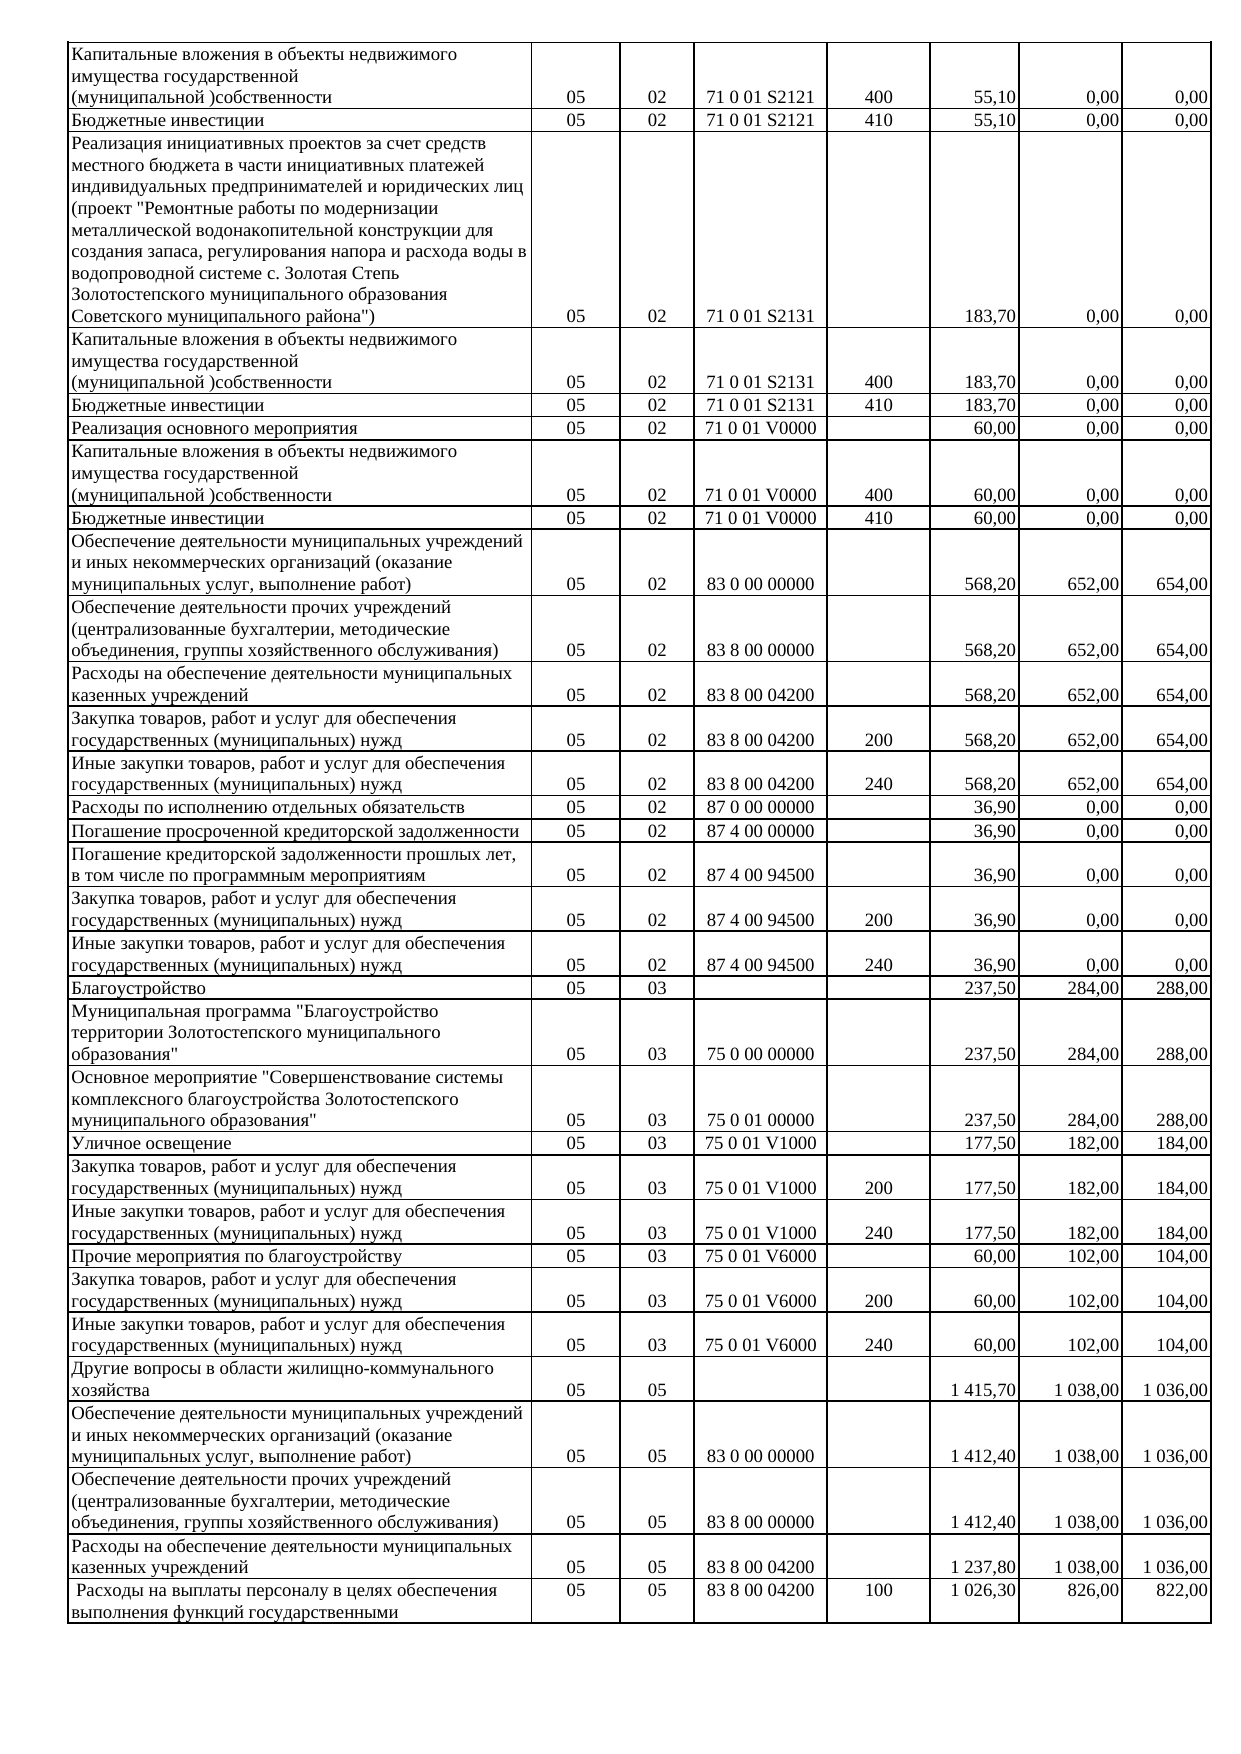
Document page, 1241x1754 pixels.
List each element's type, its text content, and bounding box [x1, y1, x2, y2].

table_cell Капитальные вложения в объекты недвижимого имущества государственной (муниципальной )собственности [69, 328, 531, 393]
table_cell 05 [532, 1535, 619, 1578]
table_cell 71 0 01 V0000 [695, 417, 826, 439]
table_cell 05 [532, 43, 619, 108]
table_cell 83 8 00 04200 [695, 752, 826, 795]
table_cell 288,00 [1123, 977, 1210, 998]
table_cell 104,00 [1123, 1313, 1210, 1356]
table_cell 1 038,00 [1020, 1535, 1121, 1578]
table_cell 652,00 [1020, 530, 1121, 594]
table_cell 102,00 [1020, 1313, 1121, 1356]
table_cell 288,00 [1123, 1066, 1210, 1131]
table_cell 0,00 [1020, 796, 1121, 818]
table_cell 05 [532, 752, 619, 795]
table_cell 05 [532, 1066, 619, 1131]
table_cell 75 0 01 V1000 [695, 1132, 826, 1154]
table_cell [828, 132, 929, 326]
table_cell 02 [621, 328, 693, 393]
table_cell 104,00 [1123, 1245, 1210, 1266]
table_cell 05 [532, 441, 619, 505]
table_cell 02 [621, 507, 693, 528]
table_cell 240 [828, 1200, 929, 1243]
table_cell 05 [532, 530, 619, 594]
table_cell Погашение кредиторской задолженности прошлых лет, в том числе по программным мероприятиям [69, 843, 531, 886]
table_cell 71 0 01 S2131 [695, 394, 826, 416]
table_cell 75 0 00 00000 [695, 1000, 826, 1064]
table_cell 05 [621, 1468, 693, 1533]
table_cell 102,00 [1020, 1268, 1121, 1311]
table_cell 654,00 [1123, 596, 1210, 661]
table_cell 1 036,00 [1123, 1468, 1210, 1533]
table_cell 02 [621, 820, 693, 841]
table_cell 05 [532, 1000, 619, 1064]
table_cell 200 [828, 1268, 929, 1311]
table_cell 240 [828, 932, 929, 975]
table_cell 288,00 [1123, 1000, 1210, 1064]
table_cell 1 237,80 [931, 1535, 1018, 1578]
table_cell 02 [621, 596, 693, 661]
table_cell 654,00 [1123, 662, 1210, 705]
table_cell 1 412,40 [931, 1402, 1018, 1467]
table_cell 03 [621, 1200, 693, 1243]
table_cell 87 4 00 94500 [695, 932, 826, 975]
table_cell 05 [532, 662, 619, 705]
table_cell 83 8 00 00000 [695, 1468, 826, 1533]
table_cell 05 [532, 1579, 619, 1622]
table_cell 05 [532, 932, 619, 975]
table_cell Бюджетные инвестиции [69, 394, 531, 416]
table_cell 0,00 [1123, 820, 1210, 841]
table_cell 36,90 [931, 796, 1018, 818]
table_cell 71 0 01 S2121 [695, 43, 826, 108]
table_cell Обеспечение деятельности муниципальных учреждений и иных некоммерческих организаций (оказание муниципальных услуг, выполнение работ) [69, 530, 531, 594]
table_cell 02 [621, 394, 693, 416]
table_cell 05 [532, 328, 619, 393]
table_cell [828, 1357, 929, 1400]
table_cell 05 [532, 109, 619, 131]
table_cell 83 8 00 04200 [695, 1535, 826, 1578]
table_cell 55,10 [931, 43, 1018, 108]
table_cell 05 [532, 1313, 619, 1356]
table_cell Иные закупки товаров, работ и услуг для обеспечения государственных (муниципальных) нужд [69, 1200, 531, 1243]
table_cell 200 [828, 887, 929, 930]
table_cell 03 [621, 1132, 693, 1154]
table_cell 1 038,00 [1020, 1402, 1121, 1467]
table_cell 02 [621, 707, 693, 750]
table_cell [828, 662, 929, 705]
table_cell Основное мероприятие "Совершенствование системы комплексного благоустройства Золотостепского муниципального образования" [69, 1066, 531, 1131]
table_cell 05 [532, 1156, 619, 1198]
table_cell 02 [621, 132, 693, 326]
table_cell [695, 1357, 826, 1400]
table_cell 36,90 [931, 843, 1018, 886]
table_cell 05 [532, 1357, 619, 1400]
table_cell 87 0 00 00000 [695, 796, 826, 818]
table_cell 05 [532, 394, 619, 416]
table_cell 102,00 [1020, 1245, 1121, 1266]
table_cell Другие вопросы в области жилищно-коммунального хозяйства [69, 1357, 531, 1400]
table_cell 0,00 [1123, 796, 1210, 818]
table_cell 71 0 01 V0000 [695, 507, 826, 528]
table_cell 1 036,00 [1123, 1357, 1210, 1400]
table_cell 02 [621, 441, 693, 505]
table_cell 0,00 [1020, 417, 1121, 439]
table_cell 83 8 00 04200 [695, 1579, 826, 1622]
table_cell 02 [621, 662, 693, 705]
table_cell [828, 530, 929, 594]
table_cell 284,00 [1020, 1000, 1121, 1064]
table_cell 177,50 [931, 1132, 1018, 1154]
table_cell 183,70 [931, 328, 1018, 393]
table_cell 400 [828, 43, 929, 108]
table_cell 0,00 [1020, 932, 1121, 975]
table_cell 36,90 [931, 887, 1018, 930]
table_cell 02 [621, 752, 693, 795]
table_cell 02 [621, 417, 693, 439]
table_cell 568,20 [931, 752, 1018, 795]
table_cell 05 [532, 132, 619, 326]
table_cell 75 0 01 00000 [695, 1066, 826, 1131]
table_cell 05 [532, 820, 619, 841]
table_cell 05 [532, 1268, 619, 1311]
table_cell 03 [621, 1245, 693, 1266]
table_cell 05 [532, 796, 619, 818]
table_cell 1 038,00 [1020, 1468, 1121, 1533]
table_cell [828, 1468, 929, 1533]
table_cell 0,00 [1020, 843, 1121, 886]
table_cell 75 0 01 V6000 [695, 1245, 826, 1266]
table_cell [828, 417, 929, 439]
table_cell 0,00 [1123, 328, 1210, 393]
table_cell 83 8 00 00000 [695, 596, 826, 661]
table_cell Реализация инициативных проектов за счет средств местного бюджета в части инициативных платежей индивидуальных предпринимателей и юридических лиц (проект "Ремонтные работы по модернизации металлической водонакопительной конструкции для создания запаса, регулирования напора и расхода воды в водопроводной системе с. Золотая Степь Золотостепского муниципального образования Советского муниципального района") [69, 132, 531, 326]
table_cell 200 [828, 707, 929, 750]
table_cell 05 [532, 887, 619, 930]
table_cell 177,50 [931, 1156, 1018, 1198]
table_cell 71 0 01 S2131 [695, 132, 826, 326]
table_cell 03 [621, 1268, 693, 1311]
table_cell 0,00 [1123, 507, 1210, 528]
table_cell Расходы на обеспечение деятельности муниципальных казенных учреждений [69, 662, 531, 705]
table_cell 0,00 [1123, 43, 1210, 108]
table_cell 05 [532, 1245, 619, 1266]
table_cell 652,00 [1020, 707, 1121, 750]
table_cell 83 8 00 04200 [695, 707, 826, 750]
table_cell 0,00 [1020, 507, 1121, 528]
table_cell Закупка товаров, работ и услуг для обеспечения государственных (муниципальных) нужд [69, 887, 531, 930]
table_cell 1 038,00 [1020, 1357, 1121, 1400]
table_cell 05 [532, 1468, 619, 1533]
table_cell 183,70 [931, 394, 1018, 416]
table_cell 184,00 [1123, 1200, 1210, 1243]
table_cell Закупка товаров, работ и услуг для обеспечения государственных (муниципальных) нужд [69, 1156, 531, 1198]
table_cell 87 4 00 94500 [695, 843, 826, 886]
table_cell 02 [621, 843, 693, 886]
table_cell 0,00 [1123, 109, 1210, 131]
table_cell 75 0 01 V1000 [695, 1200, 826, 1243]
table_cell 240 [828, 752, 929, 795]
table_cell 05 [621, 1579, 693, 1622]
table_cell 568,20 [931, 707, 1018, 750]
table_cell 0,00 [1020, 328, 1121, 393]
table_cell 05 [621, 1535, 693, 1578]
table_cell Обеспечение деятельности прочих учреждений (централизованные бухгалтерии, методические объединения, группы хозяйственного обслуживания) [69, 596, 531, 661]
table_cell 36,90 [931, 820, 1018, 841]
table_cell 03 [621, 1000, 693, 1064]
table_cell 03 [621, 1156, 693, 1198]
table_cell 03 [621, 977, 693, 998]
table_cell 60,00 [931, 507, 1018, 528]
table_cell Иные закупки товаров, работ и услуг для обеспечения государственных (муниципальных) нужд [69, 932, 531, 975]
table_cell [695, 977, 826, 998]
table_cell Уличное освещение [69, 1132, 531, 1154]
table_cell 652,00 [1020, 752, 1121, 795]
table_cell 0,00 [1123, 441, 1210, 505]
table_cell 05 [532, 596, 619, 661]
table_cell 71 0 01 S2121 [695, 109, 826, 131]
table_cell [828, 820, 929, 841]
table_cell Капитальные вложения в объекты недвижимого имущества государственной (муниципальной )собственности [69, 441, 531, 505]
table_cell 182,00 [1020, 1156, 1121, 1198]
table_cell 104,00 [1123, 1268, 1210, 1311]
table_cell 02 [621, 932, 693, 975]
table_cell 83 8 00 04200 [695, 662, 826, 705]
table_cell 02 [621, 530, 693, 594]
table_cell [828, 843, 929, 886]
table_cell 05 [532, 1402, 619, 1467]
table_cell Иные закупки товаров, работ и услуг для обеспечения государственных (муниципальных) нужд [69, 1313, 531, 1356]
table_cell 568,20 [931, 530, 1018, 594]
table_cell Иные закупки товаров, работ и услуг для обеспечения государственных (муниципальных) нужд [69, 752, 531, 795]
table_cell 200 [828, 1156, 929, 1198]
table_cell [828, 1000, 929, 1064]
table_cell 60,00 [931, 1245, 1018, 1266]
table_cell 60,00 [931, 1313, 1018, 1356]
table_cell 60,00 [931, 417, 1018, 439]
table_cell [828, 1132, 929, 1154]
table_cell 826,00 [1020, 1579, 1121, 1622]
table_cell 05 [532, 707, 619, 750]
table_cell 02 [621, 43, 693, 108]
table_cell 1 036,00 [1123, 1535, 1210, 1578]
table_cell 410 [828, 394, 929, 416]
table_cell 652,00 [1020, 662, 1121, 705]
table_cell 87 4 00 00000 [695, 820, 826, 841]
table_cell [828, 796, 929, 818]
table_cell 05 [532, 417, 619, 439]
table_cell 0,00 [1020, 43, 1121, 108]
table_cell 177,50 [931, 1200, 1018, 1243]
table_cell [69, 1579, 531, 1622]
table_cell [828, 1066, 929, 1131]
table_cell Обеспечение деятельности муниципальных учреждений и иных некоммерческих организаций (оказание муниципальных услуг, выполнение работ) [69, 1402, 531, 1467]
table_cell 03 [621, 1066, 693, 1131]
table_cell Бюджетные инвестиции [69, 109, 531, 131]
table_cell Обеспечение деятельности прочих учреждений (централизованные бухгалтерии, методические объединения, группы хозяйственного обслуживания) [69, 1468, 531, 1533]
table_cell 55,10 [931, 109, 1018, 131]
table_cell 02 [621, 796, 693, 818]
table_cell 60,00 [931, 441, 1018, 505]
table_cell 184,00 [1123, 1132, 1210, 1154]
table_cell Бюджетные инвестиции [69, 507, 531, 528]
table_cell Прочие мероприятия по благоустройству [69, 1245, 531, 1266]
table_cell Расходы на обеспечение деятельности муниципальных казенных учреждений [69, 1535, 531, 1578]
table_cell 0,00 [1123, 132, 1210, 326]
table_cell 184,00 [1123, 1156, 1210, 1198]
table_cell 87 4 00 94500 [695, 887, 826, 930]
table_cell [828, 1402, 929, 1467]
table_cell 240 [828, 1313, 929, 1356]
table_cell 822,00 [1123, 1579, 1210, 1622]
table_cell 71 0 01 V0000 [695, 441, 826, 505]
table_cell 0,00 [1123, 417, 1210, 439]
table_cell [828, 1535, 929, 1578]
table_cell 05 [532, 507, 619, 528]
table_cell 0,00 [1020, 394, 1121, 416]
table_cell 05 [532, 1200, 619, 1243]
table_cell 05 [621, 1402, 693, 1467]
table_cell Реализация основного мероприятия [69, 417, 531, 439]
table_cell 1 415,70 [931, 1357, 1018, 1400]
table_cell 400 [828, 441, 929, 505]
table_cell 0,00 [1020, 109, 1121, 131]
table_cell 652,00 [1020, 596, 1121, 661]
table_cell 83 0 00 00000 [695, 1402, 826, 1467]
table_cell [828, 1245, 929, 1266]
table_cell 0,00 [1123, 887, 1210, 930]
table_cell 0,00 [1020, 820, 1121, 841]
table_cell 568,20 [931, 596, 1018, 661]
table_cell 03 [621, 1313, 693, 1356]
table_cell 02 [621, 109, 693, 131]
table_cell 1 412,40 [931, 1468, 1018, 1533]
table_cell 237,50 [931, 977, 1018, 998]
table_cell 0,00 [1020, 441, 1121, 505]
table_cell [828, 977, 929, 998]
table_cell Расходы по исполнению отдельных обязательств [69, 796, 531, 818]
table_cell 75 0 01 V1000 [695, 1156, 826, 1198]
table_cell 0,00 [1020, 887, 1121, 930]
table_cell 410 [828, 109, 929, 131]
table_cell 237,50 [931, 1066, 1018, 1131]
table_cell [828, 596, 929, 661]
table_cell 284,00 [1020, 1066, 1121, 1131]
table_cell 237,50 [931, 1000, 1018, 1064]
table_cell 0,00 [1123, 932, 1210, 975]
table_cell 400 [828, 328, 929, 393]
table_cell 654,00 [1123, 707, 1210, 750]
table_cell Закупка товаров, работ и услуг для обеспечения государственных (муниципальных) нужд [69, 1268, 531, 1311]
table_cell 05 [532, 843, 619, 886]
table_cell 183,70 [931, 132, 1018, 326]
table_cell 1 026,30 [931, 1579, 1018, 1622]
table_cell 0,00 [1123, 843, 1210, 886]
table_cell 05 [621, 1357, 693, 1400]
table_cell Погашение просроченной кредиторской задолженности [69, 820, 531, 841]
table_cell 284,00 [1020, 977, 1121, 998]
table_cell 568,20 [931, 662, 1018, 705]
table_cell 0,00 [1123, 394, 1210, 416]
table_cell Закупка товаров, работ и услуг для обеспечения государственных (муниципальных) нужд [69, 707, 531, 750]
table_cell 182,00 [1020, 1200, 1121, 1243]
table_cell 71 0 01 S2131 [695, 328, 826, 393]
table_cell 05 [532, 1132, 619, 1154]
table_cell Муниципальная программа "Благоустройство территории Золотостепского муниципального образования" [69, 1000, 531, 1064]
table_cell 0,00 [1020, 132, 1121, 326]
table_cell 654,00 [1123, 530, 1210, 594]
table_cell 36,90 [931, 932, 1018, 975]
table_cell 60,00 [931, 1268, 1018, 1311]
table_cell 1 036,00 [1123, 1402, 1210, 1467]
table_cell 182,00 [1020, 1132, 1121, 1154]
table_cell 75 0 01 V6000 [695, 1313, 826, 1356]
table_cell Благоустройство [69, 977, 531, 998]
table_cell 05 [532, 977, 619, 998]
table_cell 654,00 [1123, 752, 1210, 795]
table_cell 410 [828, 507, 929, 528]
table_cell 02 [621, 887, 693, 930]
table_cell 75 0 01 V6000 [695, 1268, 826, 1311]
table_cell 83 0 00 00000 [695, 530, 826, 594]
table_cell Капитальные вложения в объекты недвижимого имущества государственной (муниципальной )собственности [69, 43, 531, 108]
table_cell 100 [828, 1579, 929, 1622]
